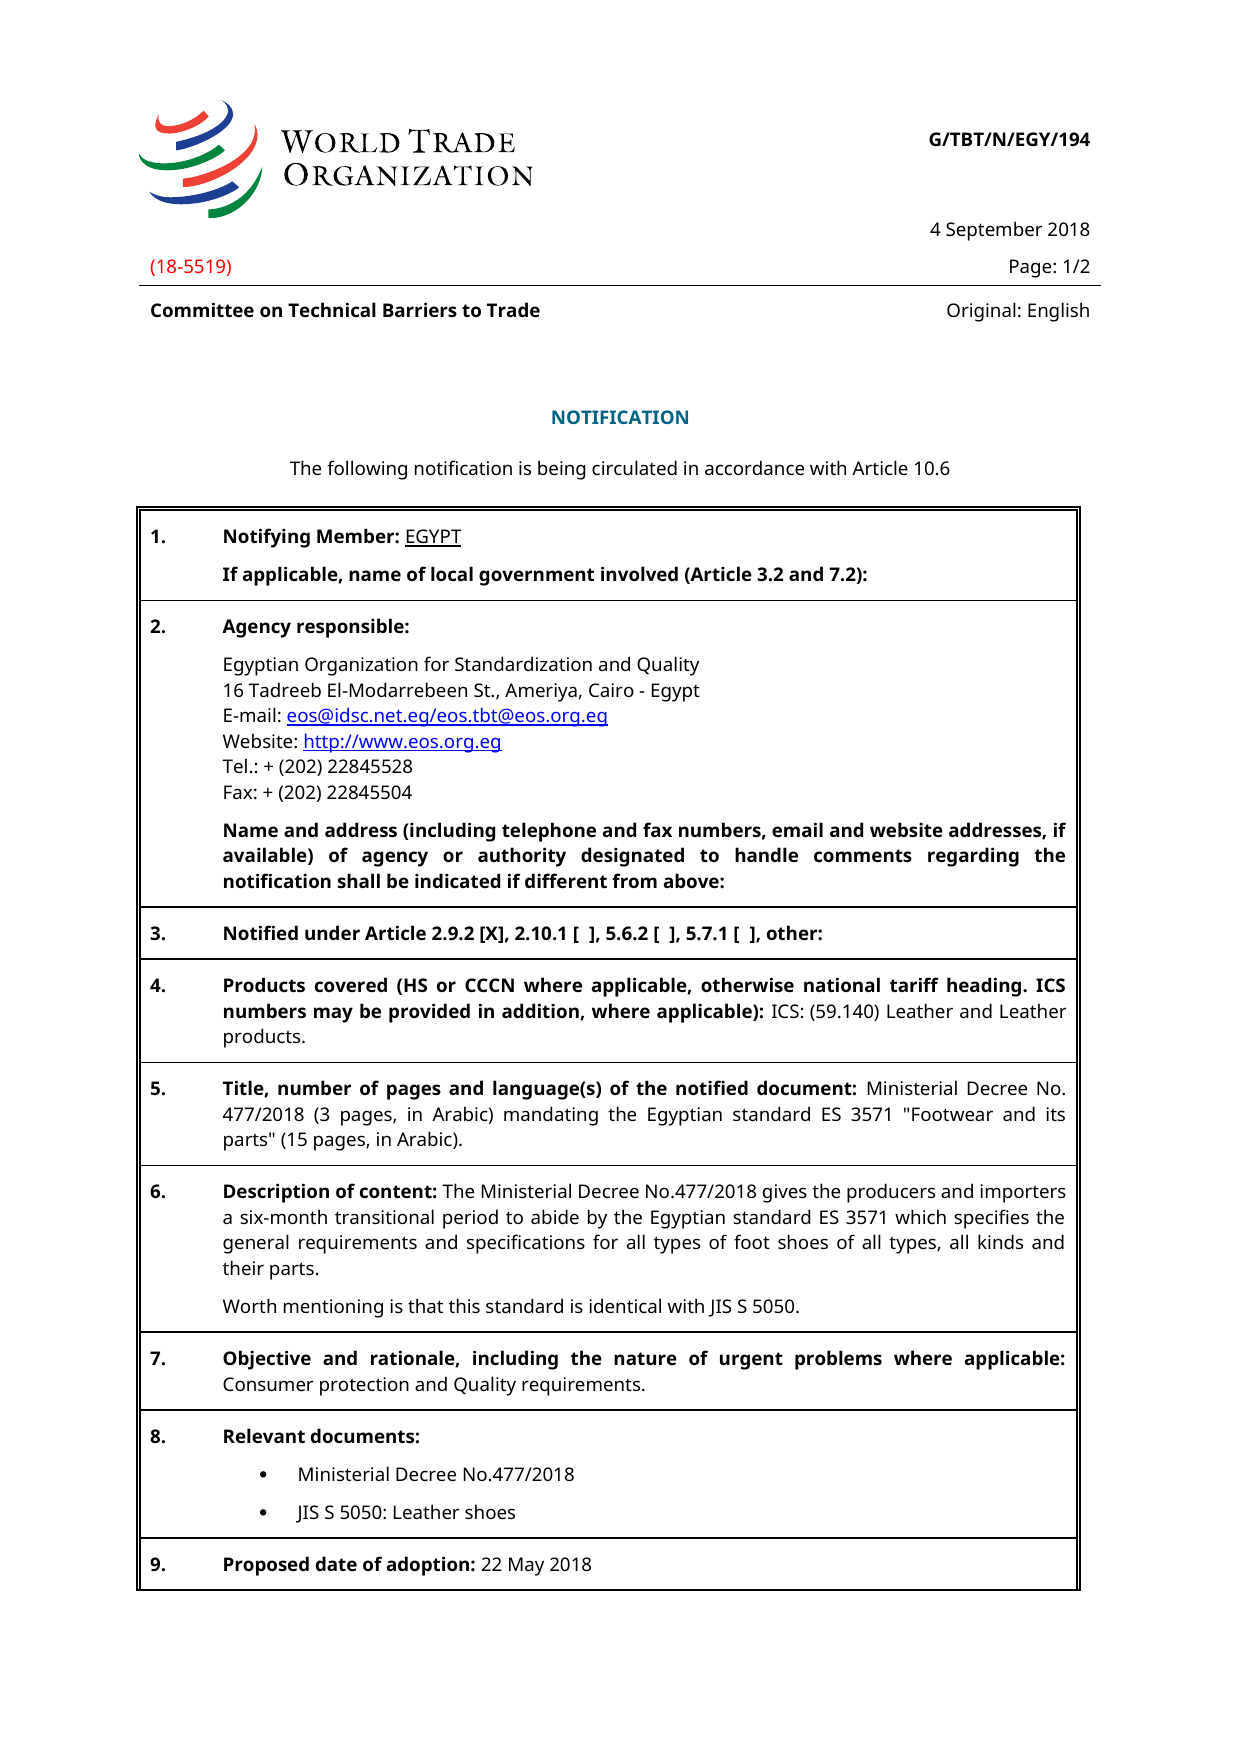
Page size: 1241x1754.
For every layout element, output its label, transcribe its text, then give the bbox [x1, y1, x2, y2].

table_cell 2. [141, 601, 211, 906]
table_cell Title, number of pages and language(s) of the notified document: Ministerial Decree No. 477/2018 (3 pages, in Arabic) mandating the Egyptian standard ES 3571 "Footwear and its parts" (15 pages, in Arabic). [211, 1063, 1076, 1164]
table_cell Description of content: The Ministerial Decree No.477/2018 gives the producers and importers a six-month transitional period to abide by the Egyptian standard ES 3571 which specifies the general requirements and specifications for all types of foot shoes of all types, all kinds and their parts. Worth mentioning is that this standard is identical with JIS S 5050. [211, 1166, 1076, 1331]
text The following notification is being circulated in accordance with Article 10.6 [150, 455, 1090, 481]
table_cell 7. [141, 1333, 211, 1409]
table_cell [211, 1539, 1076, 1589]
table_cell Notified under Article 2.9.2 [X], 2.10.1 [ ], 5.6.2 [ ], 5.7.1 [ ], other: [211, 908, 1076, 958]
table_cell 6. [141, 1166, 211, 1331]
title NOTIFICATION [150, 405, 1090, 430]
table_header 1. [141, 511, 211, 599]
table_cell 9. [141, 1539, 211, 1589]
table_cell Objective and rationale, including the nature of urgent problems where applicable: Consumer protection and Quality requirements. [211, 1333, 1076, 1409]
table_header Notifying Member: Egypt If applicable, name of local government involved (Article 3.2 and 7.2): [211, 511, 1076, 599]
table_cell 3. [141, 908, 211, 958]
table_cell Agency responsible: Egyptian Organization for Standardization and Quality 16 Tadreeb El-Modarrebeen St., Ameriya, Cairo - Egypt E-mail: eos@idsc.net.eg/eos.tbt@eos.org.eg Website: http://www.eos.org.eg Tel.: + (202) 22845528 Fax: + (202) 22845504 Name and address (including telephone and fax numbers, email and website addresses, if available) of agency or authority designated to handle comments regarding the notification shall be indicated if different from above: [211, 601, 1076, 906]
table_cell Relevant documents: Ministerial Decree No.477/2018 JIS S 5050: Leather shoes [211, 1411, 1076, 1537]
table_cell 5. [141, 1063, 211, 1164]
table_cell Products covered (HS or CCCN where applicable, otherwise national tariff heading. ICS numbers may be provided in addition, where applicable): ICS: (59.140) Leather and Leather products. [211, 960, 1076, 1061]
table_cell 8. [141, 1411, 211, 1537]
table_cell 4. [141, 960, 211, 1061]
